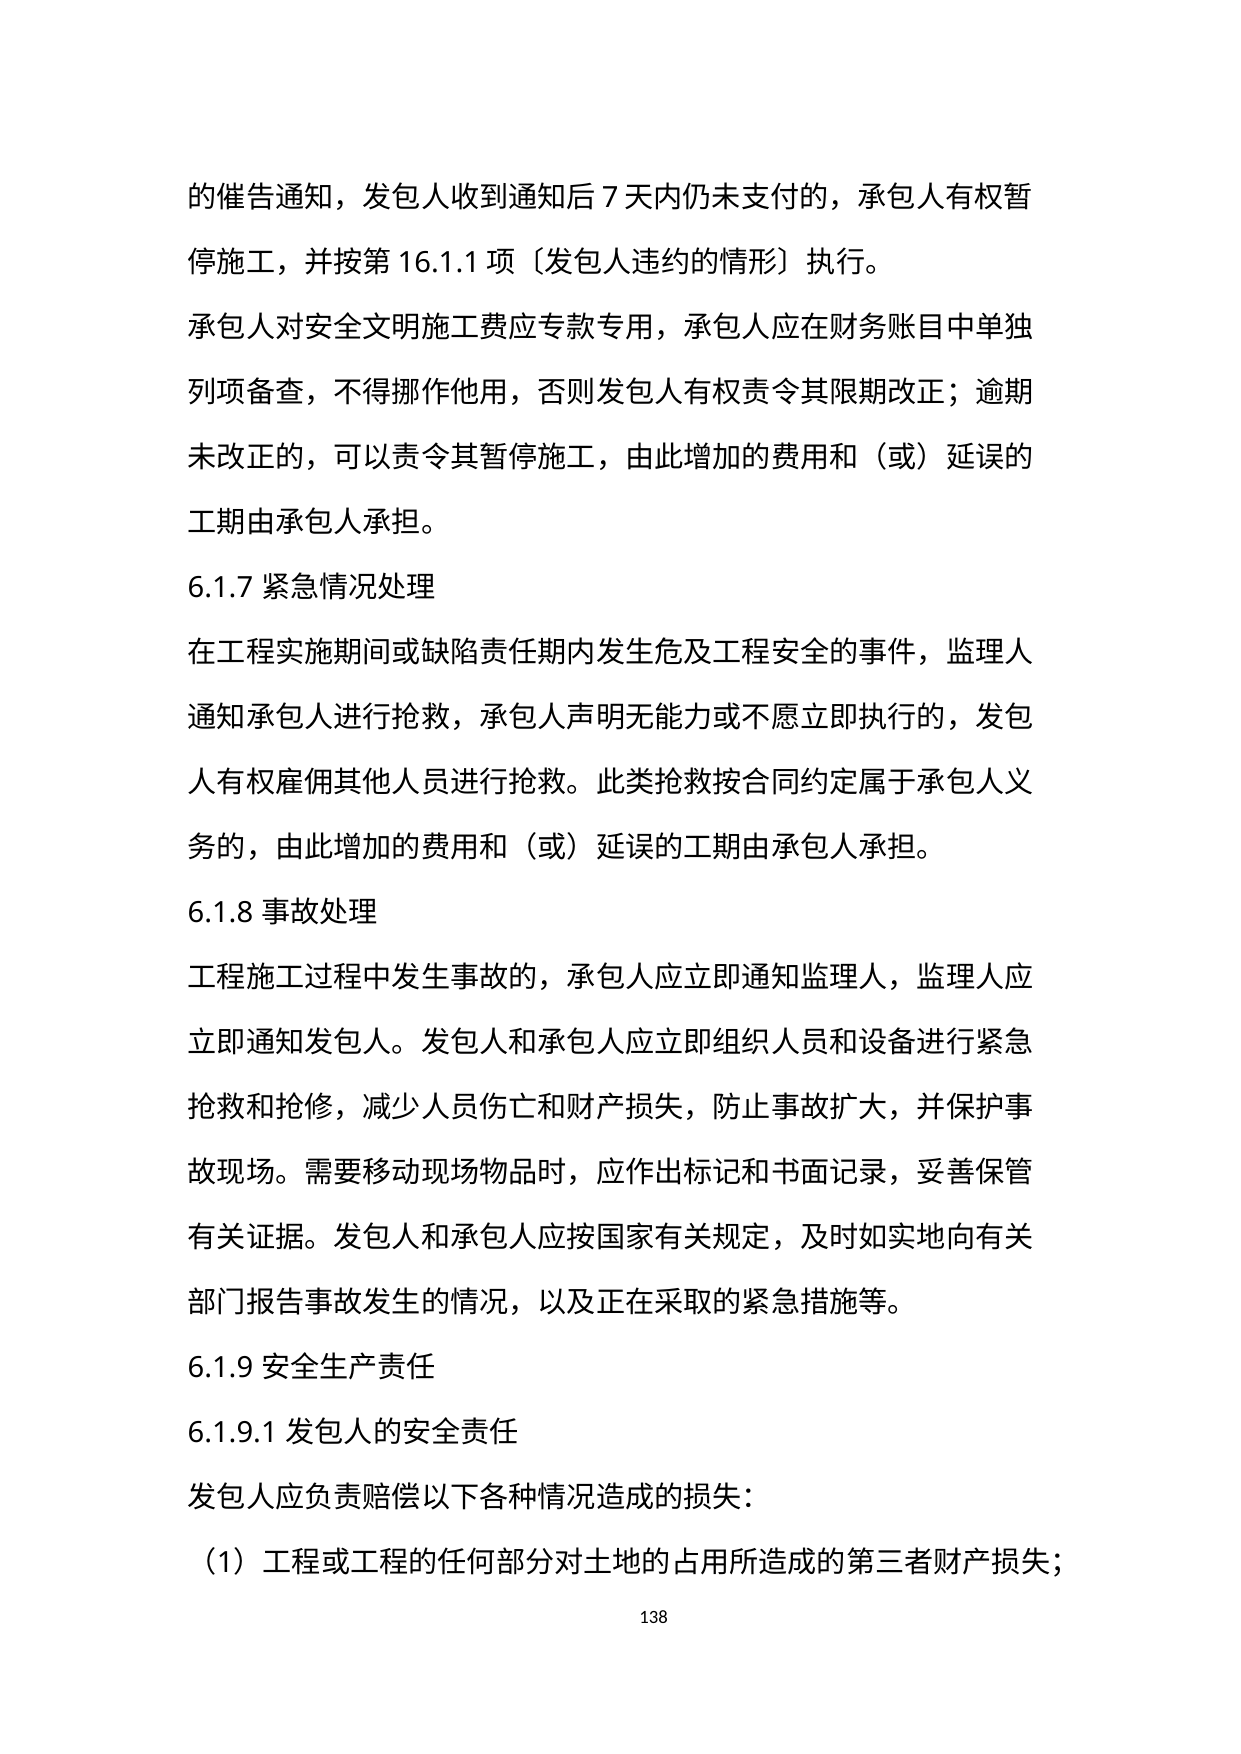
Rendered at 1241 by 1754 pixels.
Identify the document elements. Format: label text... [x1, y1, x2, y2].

text 发包人应负责赔偿以下各种情况造成的损失： [187, 1462, 1053, 1527]
text 6.1.9 安全生产责任 [187, 1332, 1053, 1397]
text 承包人对安全文明施工费应专款专用，承包人应在财务账目中单独列项备查，不得挪作他用，否则发包人有权责令其限期改正；逾期未改正的，可以责令其暂停施工，由此增加的费用和（或）延误的工期由承包人承担。 [187, 292, 1053, 552]
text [187, 162, 1053, 292]
text 工程施工过程中发生事故的，承包人应立即通知监理人，监理人应立即通知发包人。发包人和承包人应立即组织人员和设备进行紧急抢救和抢修，减少人员伤亡和财产损失，防止事故扩大，并保护事故现场。需要移动现场物品时，应作出标记和书面记录，妥善保管有关证据。发包人和承包人应按国家有关规定，及时如实地向有关部门报告事故发生的情况，以及正在采取的紧急措施等。 [187, 942, 1053, 1332]
text 6.1.7 紧急情况处理 [187, 552, 1053, 617]
text 在工程实施期间或缺陷责任期内发生危及工程安全的事件，监理人通知承包人进行抢救，承包人声明无能力或不愿立即执行的，发包人有权雇佣其他人员进行抢救。此类抢救按合同约定属于承包人义务的，由此增加的费用和（或）延误的工期由承包人承担。 [187, 617, 1053, 877]
text 6.1.9.1 发包人的安全责任 [187, 1397, 1053, 1462]
text 6.1.8 事故处理 [187, 877, 1053, 942]
text （1）工程或工程的任何部分对土地的占用所造成的第三者财产损失； [187, 1527, 1053, 1592]
